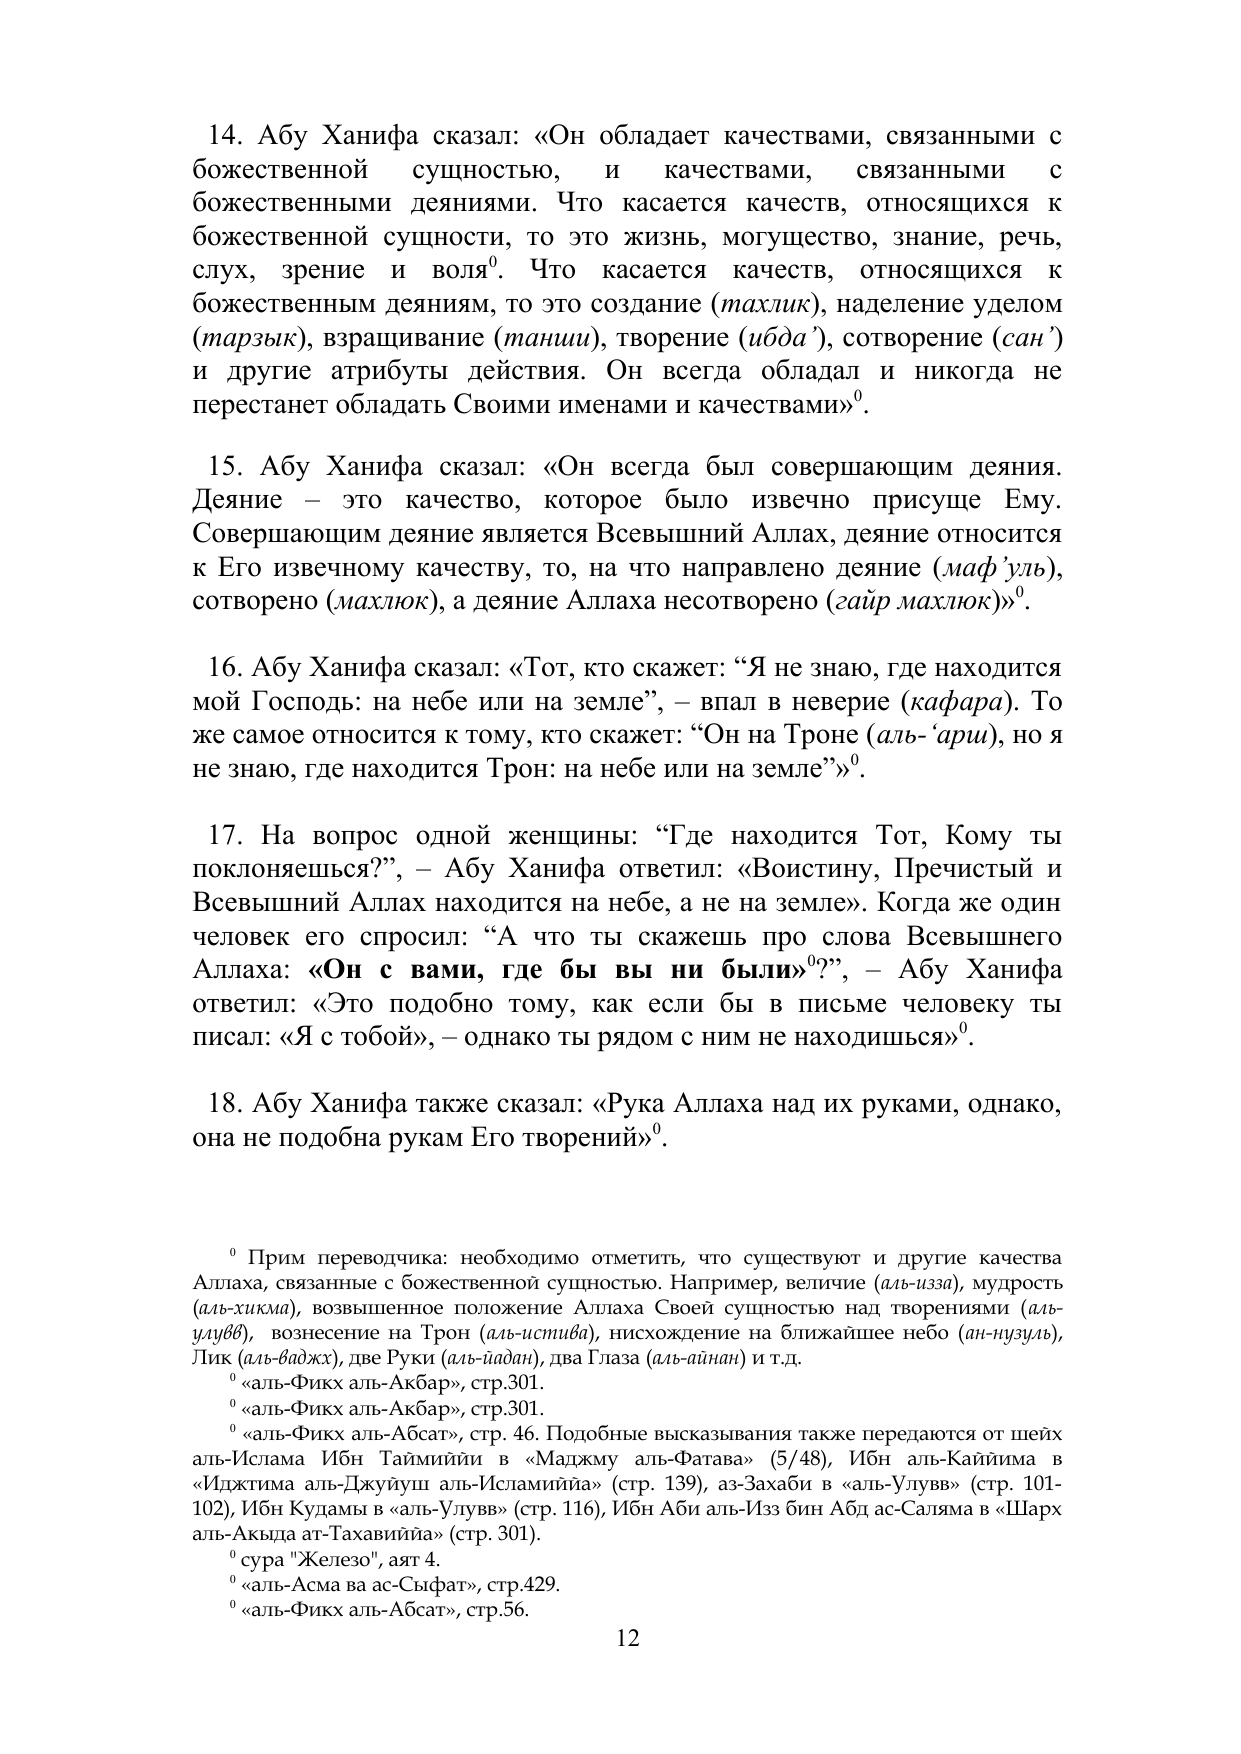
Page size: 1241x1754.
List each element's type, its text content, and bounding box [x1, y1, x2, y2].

text 16. Абу Ханифа сказал: «Тот, кто скажет: “Я не знаю, где находится мой Господь: на небе или на земле”, – впал в неверие (кафара). То же самое относится к тому, кто скажет: “Он на Троне (аль-‘арш), но я не знаю, где находится Трон: на небе или на земле”». [192, 649, 1063, 783]
text 17. На вопрос одной женщины: “Где находится Тот, Кому ты поклоняешься?”, – Абу Ханифа ответил: «Воистину, Пречистый и Всевышний Аллах находится на небе, а не на земле». Когда же один человек его спросил: “А что ты скажешь про слова Всевышнего Аллаха: «Он с вами, где бы вы ни были»?”, – Абу Ханифа ответил: «Это подобно тому, как если бы в письме человеку ты писал: «Я с тобой», – однако ты рядом с ним не находишься». [192, 817, 1063, 1052]
text 18. Абу Ханифа также сказал: «Рука Аллаха над их руками, однако, она не подобна рукам Его творений». [192, 1085, 1063, 1152]
text 15. Абу Ханифа сказал: «Он всегда был совершающим деяния. Деяние – это качество, которое было извечно присуще Ему. Совершающим деяние является Всевышний Аллах, деяние относится к Его извечному качеству, то, на что направлено деяние (маф’уль), сотворено (махлюк), а деяние Аллаха несотворено (гайр махлюк)». [192, 448, 1063, 616]
text 14. Абу Ханифа сказал: «Он обладает качествами, связанными с божественной сущностью, и качествами, связанными с божественными деяниями. Что касается качеств, относящихся к божественной сущности, то это жизнь, могущество, знание, речь, слух, зрение и воля. Что касается качеств, относящихся к божественным деяниям, то это создание (тахлик), наделение уделом (тарзык), взращивание (танши), творение (ибда’), сотворение (сан’) и другие атрибуты действия. Он всегда обладал и никогда не перестанет обладать Своими именами и качествами». [192, 117, 1063, 419]
